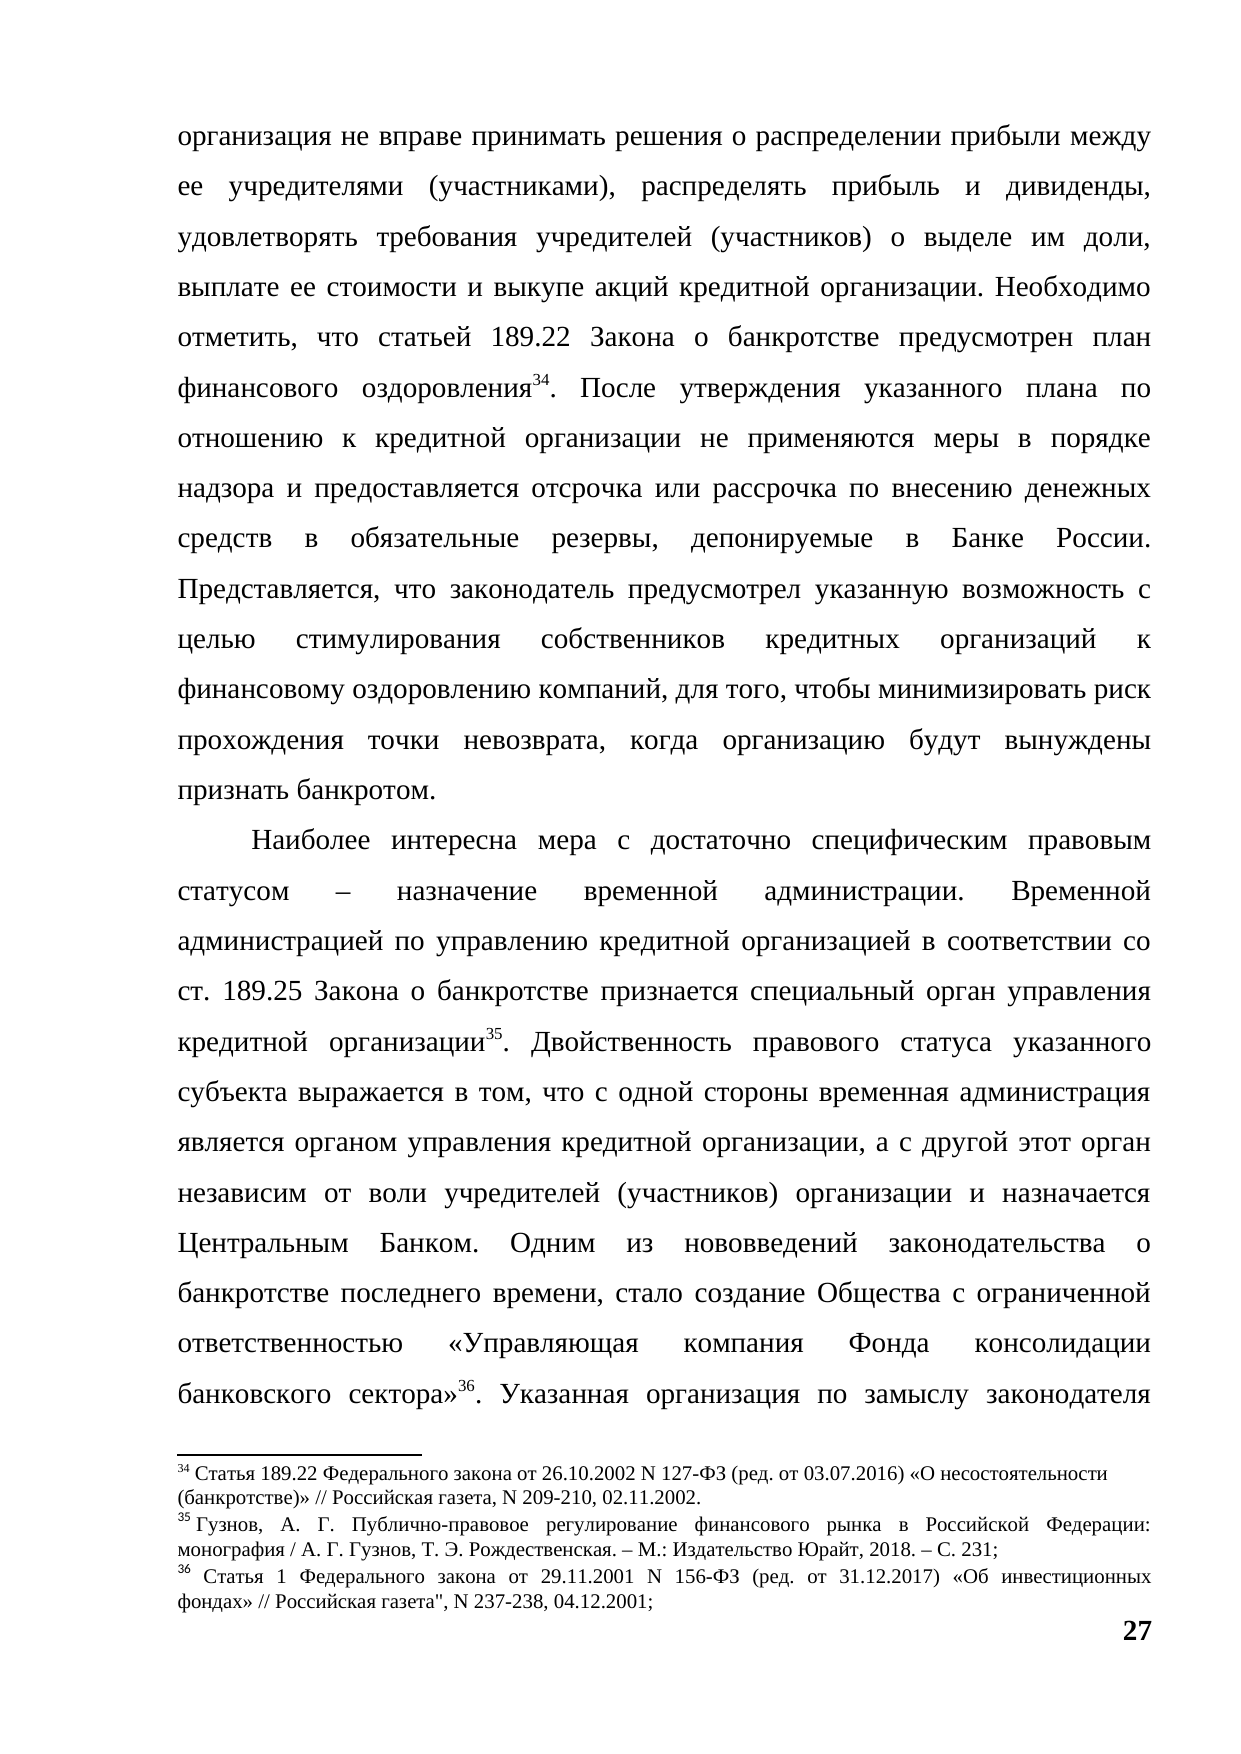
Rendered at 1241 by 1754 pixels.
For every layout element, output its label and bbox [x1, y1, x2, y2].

text [177, 822, 1152, 1409]
text [177, 118, 1152, 806]
